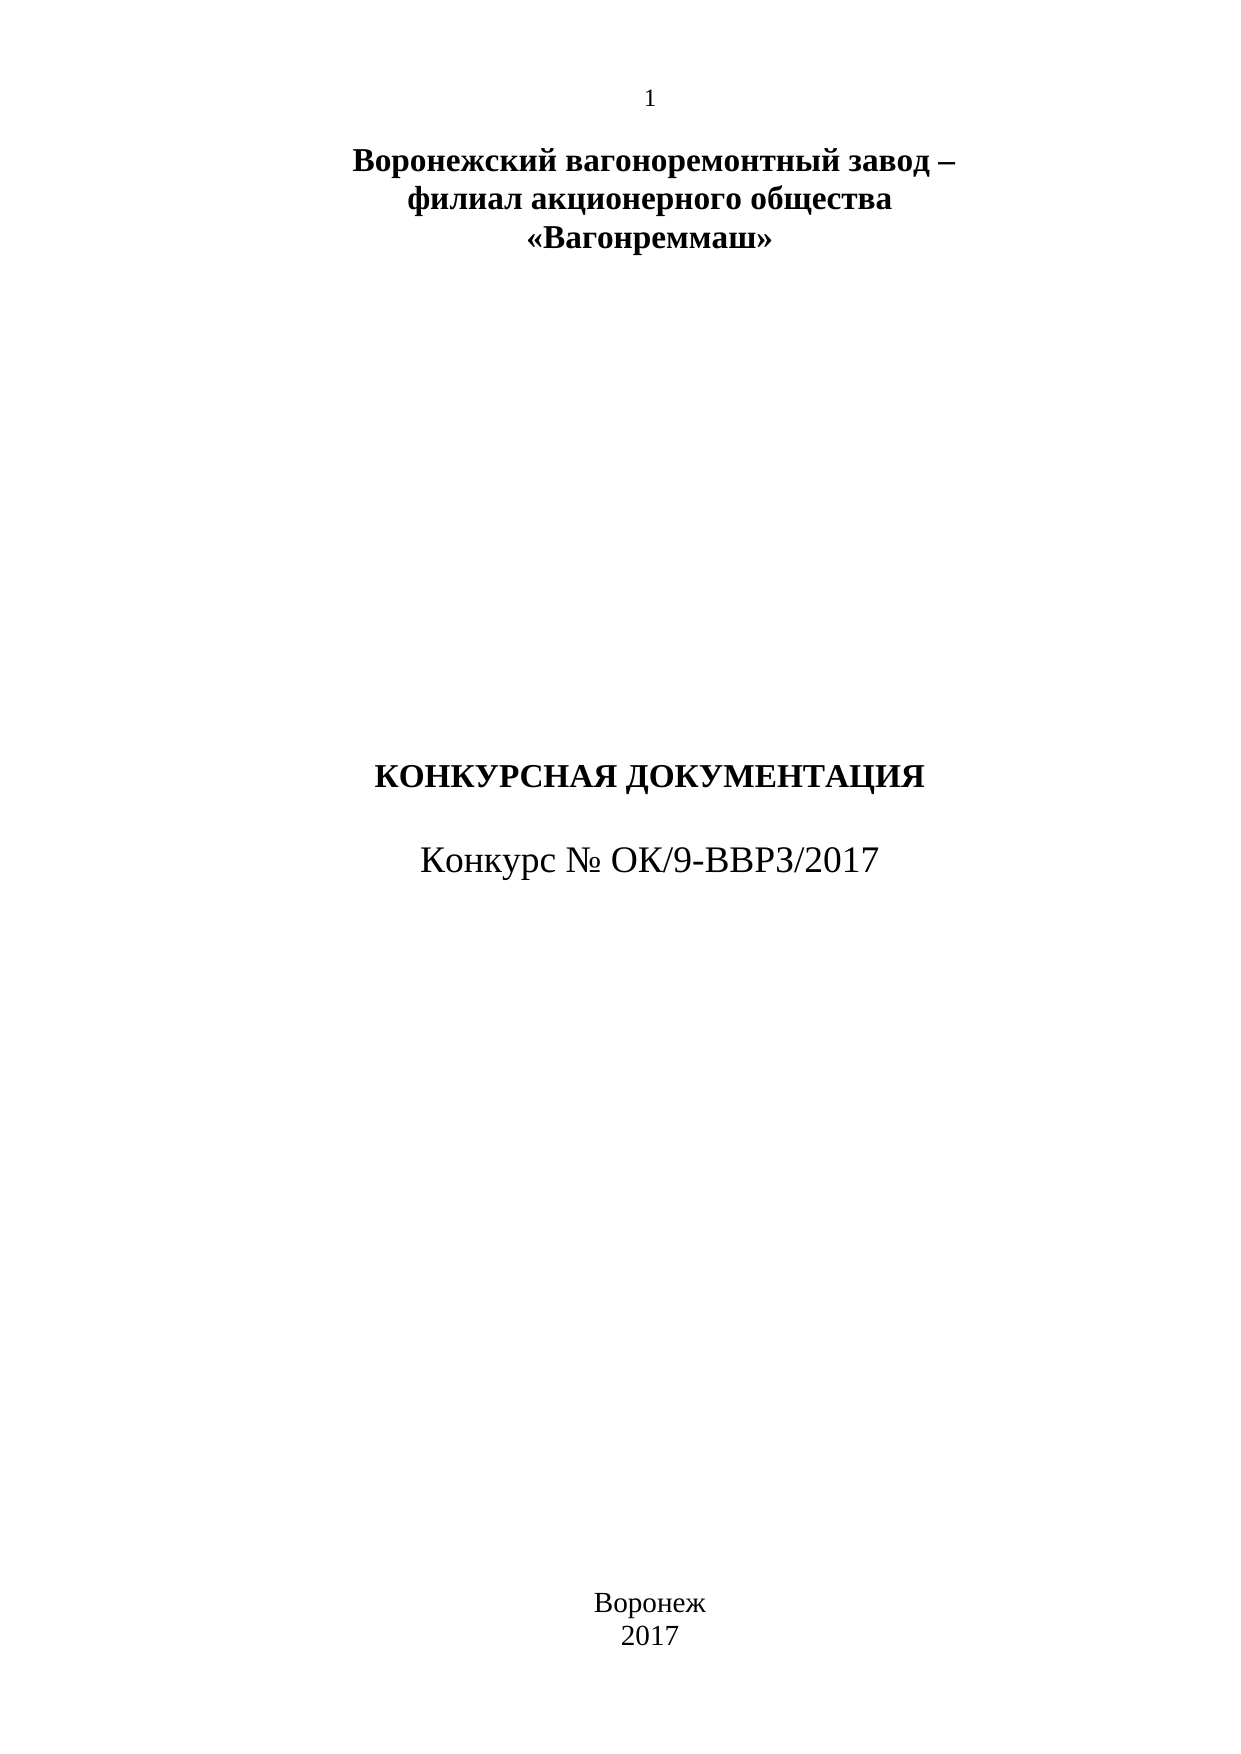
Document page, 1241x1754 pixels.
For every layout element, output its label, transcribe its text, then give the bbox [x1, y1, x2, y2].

text филиал акционерного общества [118, 178, 1181, 217]
text Конкурс № ОК/9-ВВРЗ/2017 [118, 837, 1181, 881]
text Воронежский вагоноремонтный завод – [118, 140, 1181, 178]
text КОНКУРСНАЯ ДОКУМЕНТАЦИЯ [118, 756, 1181, 794]
text Воронеж [118, 1585, 1181, 1618]
text «Вагонреммаш» [118, 217, 1181, 255]
text 2017 [118, 1618, 1181, 1652]
